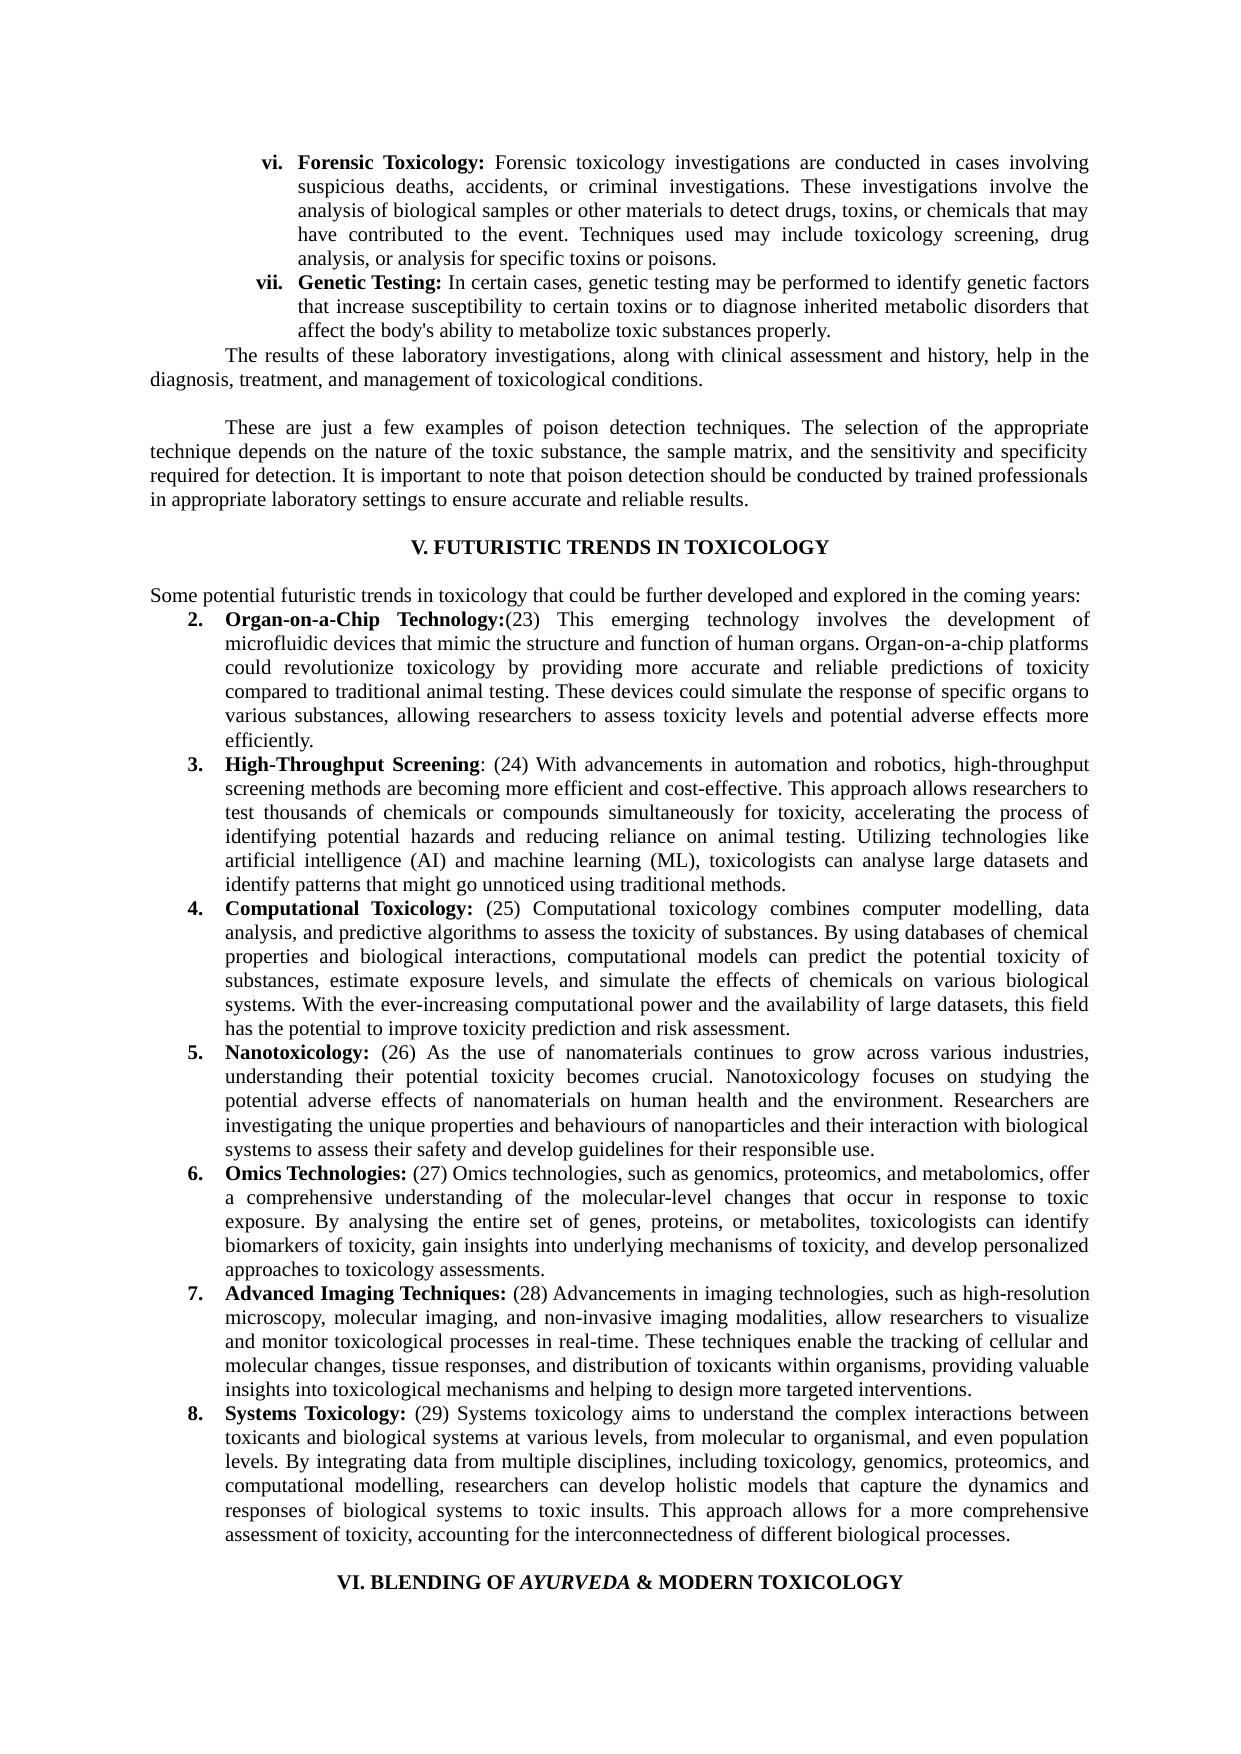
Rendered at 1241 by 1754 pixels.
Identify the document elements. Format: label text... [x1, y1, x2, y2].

text Some potential futuristic trends in toxicology that could be further developed and explored in the coming years: [150, 583, 1090, 607]
list Forensic Toxicology: Forensic toxicology investigations are conducted in cases involving suspicious deaths, accidents, or criminal investigations. These investigations involve the analysis of biological samples or other materials to detect drugs, toxins, or chemicals that may have contributed to the event. Techniques used may include toxicology screening, drug analysis, or analysis for specific toxins or poisons. [283, 150, 1090, 270]
list Organ-on-a-Chip Technology:(23) This emerging technology involves the development of microfluidic devices that mimic the structure and function of human organs. Organ-on-a-chip platforms could revolutionize toxicology by providing more accurate and reliable predictions of toxicity compared to traditional animal testing. These devices could simulate the response of specific organs to various substances, allowing researchers to assess toxicity levels and potential adverse effects more efficiently. [187, 607, 1090, 752]
text VI. BLENDING OF AYURVEDA & MODERN TOXICOLOGY [150, 1570, 1090, 1594]
list Systems Toxicology: (29) Systems toxicology aims to understand the complex interactions between toxicants and biological systems at various levels, from molecular to organismal, and even population levels. By integrating data from multiple disciplines, including toxicology, genomics, proteomics, and computational modelling, researchers can develop holistic models that capture the dynamics and responses of biological systems to toxic insults. This approach allows for a more comprehensive assessment of toxicity, accounting for the interconnectedness of different biological processes. [187, 1401, 1090, 1546]
list Nanotoxicology: (26) As the use of nanomaterials continues to grow across various industries, understanding their potential toxicity becomes crucial. Nanotoxicology focuses on studying the potential adverse effects of nanomaterials on human health and the environment. Researchers are investigating the unique properties and behaviours of nanoparticles and their interaction with biological systems to assess their safety and develop guidelines for their responsible use. [187, 1040, 1090, 1161]
text V. FUTURISTIC TRENDS IN TOXICOLOGY [150, 535, 1090, 559]
list Genetic Testing: In certain cases, genetic testing may be performed to identify genetic factors that increase susceptibility to certain toxins or to diagnose inherited metabolic disorders that affect the body's ability to metabolize toxic substances properly. [283, 270, 1090, 342]
list Omics Technologies: (27) Omics technologies, such as genomics, proteomics, and metabolomics, offer a comprehensive understanding of the molecular-level changes that occur in response to toxic exposure. By analysing the entire set of genes, proteins, or metabolites, toxicologists can identify biomarkers of toxicity, gain insights into underlying mechanisms of toxicity, and develop personalized approaches to toxicology assessments. [187, 1161, 1090, 1281]
text These are just a few examples of poison detection techniques. The selection of the appropriate technique depends on the nature of the toxic substance, the sample matrix, and the sensitivity and specificity required for detection. It is important to note that poison detection should be conducted by trained professionals in appropriate laboratory settings to ensure accurate and reliable results. [150, 415, 1090, 511]
list Advanced Imaging Techniques: (28) Advancements in imaging technologies, such as high-resolution microscopy, molecular imaging, and non-invasive imaging modalities, allow researchers to visualize and monitor toxicological processes in real-time. These techniques enable the tracking of cellular and molecular changes, tissue responses, and distribution of toxicants within organisms, providing valuable insights into toxicological mechanisms and helping to design more targeted interventions. [187, 1281, 1090, 1401]
text The results of these laboratory investigations, along with clinical assessment and history, help in the diagnosis, treatment, and management of toxicological conditions. [150, 342, 1090, 391]
list High-Throughput Screening: (24) With advancements in automation and robotics, high-throughput screening methods are becoming more efficient and cost-effective. This approach allows researchers to test thousands of chemicals or compounds simultaneously for toxicity, accelerating the process of identifying potential hazards and reducing reliance on animal testing. Utilizing technologies like artificial intelligence (AI) and machine learning (ML), toxicologists can analyse large datasets and identify patterns that might go unnoticed using traditional methods. [187, 752, 1090, 896]
list Computational Toxicology: (25) Computational toxicology combines computer modelling, data analysis, and predictive algorithms to assess the toxicity of substances. By using databases of chemical properties and biological interactions, computational models can predict the potential toxicity of substances, estimate exposure levels, and simulate the effects of chemicals on various biological systems. With the ever-increasing computational power and the availability of large datasets, this field has the potential to improve toxicity prediction and risk assessment. [187, 896, 1090, 1040]
